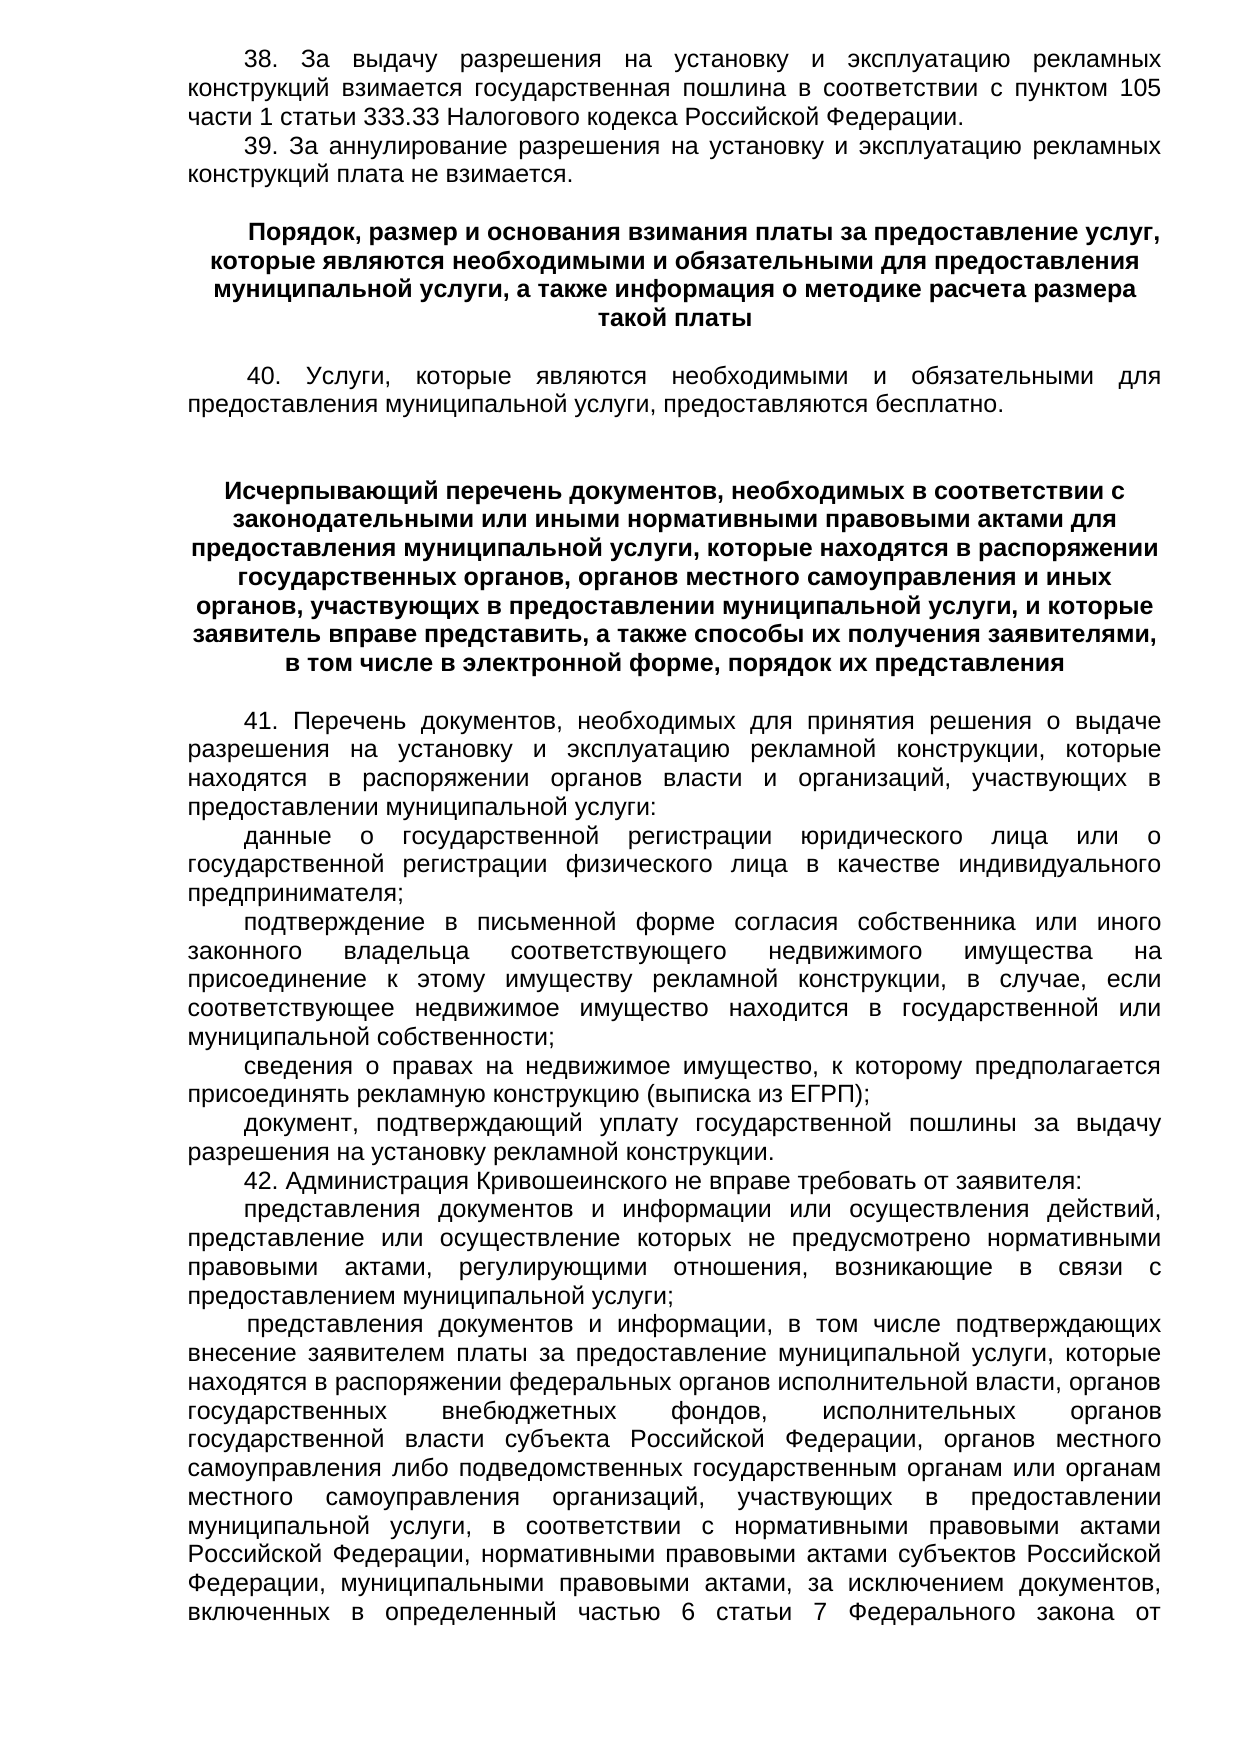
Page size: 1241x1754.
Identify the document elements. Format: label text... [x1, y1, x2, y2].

text 40. Услуги, которые являются необходимыми и обязательными для предоставления муниципальной услуги, предоставляются бесплатно. [187, 361, 1162, 418]
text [187, 1309, 1162, 1626]
text Исчерпывающий перечень документов, необходимых в соответствии с законодательными или иными нормативными правовыми актами для предоставления муниципальной услуги, которые находятся в распоряжении государственных органов, органов местного самоуправления и иных органов, участвующих в предоставлении муниципальной услуги, и которые заявитель вправе представить, а также способы их получения заявителями, в том числе в электронной форме, порядок их представления [187, 476, 1162, 677]
text 39. За аннулирование разрешения на установку и эксплуатацию рекламных конструкций плата не взимается. [187, 131, 1162, 188]
text 38. За выдачу разрешения на установку и эксплуатацию рекламных конструкций взимается государственная пошлина в соответствии с пунктом 105 части 1 статьи 333.33 Налогового кодекса Российской Федерации. [187, 44, 1162, 131]
text документ, подтверждающий уплату государственной пошлины за выдачу разрешения на установку рекламной конструкции. [187, 1108, 1162, 1166]
text Порядок, размер и основания взимания платы за предоставление услуг, которые являются необходимыми и обязательными для предоставления муниципальной услуги, а также информация о методике расчета размера такой платы [187, 217, 1162, 332]
text 41. Перечень документов, необходимых для принятия решения о выдаче разрешения на установку и эксплуатацию рекламной конструкции, которые находятся в распоряжении органов власти и организаций, участвующих в предоставлении муниципальной услуги: [187, 706, 1162, 821]
text сведения о правах на недвижимое имущество, к которому предполагается присоединять рекламную конструкцию (выписка из ЕГРП); [187, 1051, 1162, 1108]
text представления документов и информации или осуществления действий, представление или осуществление которых не предусмотрено нормативными правовыми актами, регулирующими отношения, возникающие в связи с предоставлением муниципальной услуги; [187, 1194, 1162, 1309]
text данные о государственной регистрации юридического лица или о государственной регистрации физического лица в качестве индивидуального предпринимателя; [187, 821, 1162, 907]
text 42. Администрация Кривошеинского не вправе требовать от заявителя: [187, 1166, 1162, 1194]
text подтверждение в письменной форме согласия собственника или иного законного владельца соответствующего недвижимого имущества на присоединение к этому имуществу рекламной конструкции, в случае, если соответствующее недвижимое имущество находится в государственной или муниципальной собственности; [187, 907, 1162, 1051]
